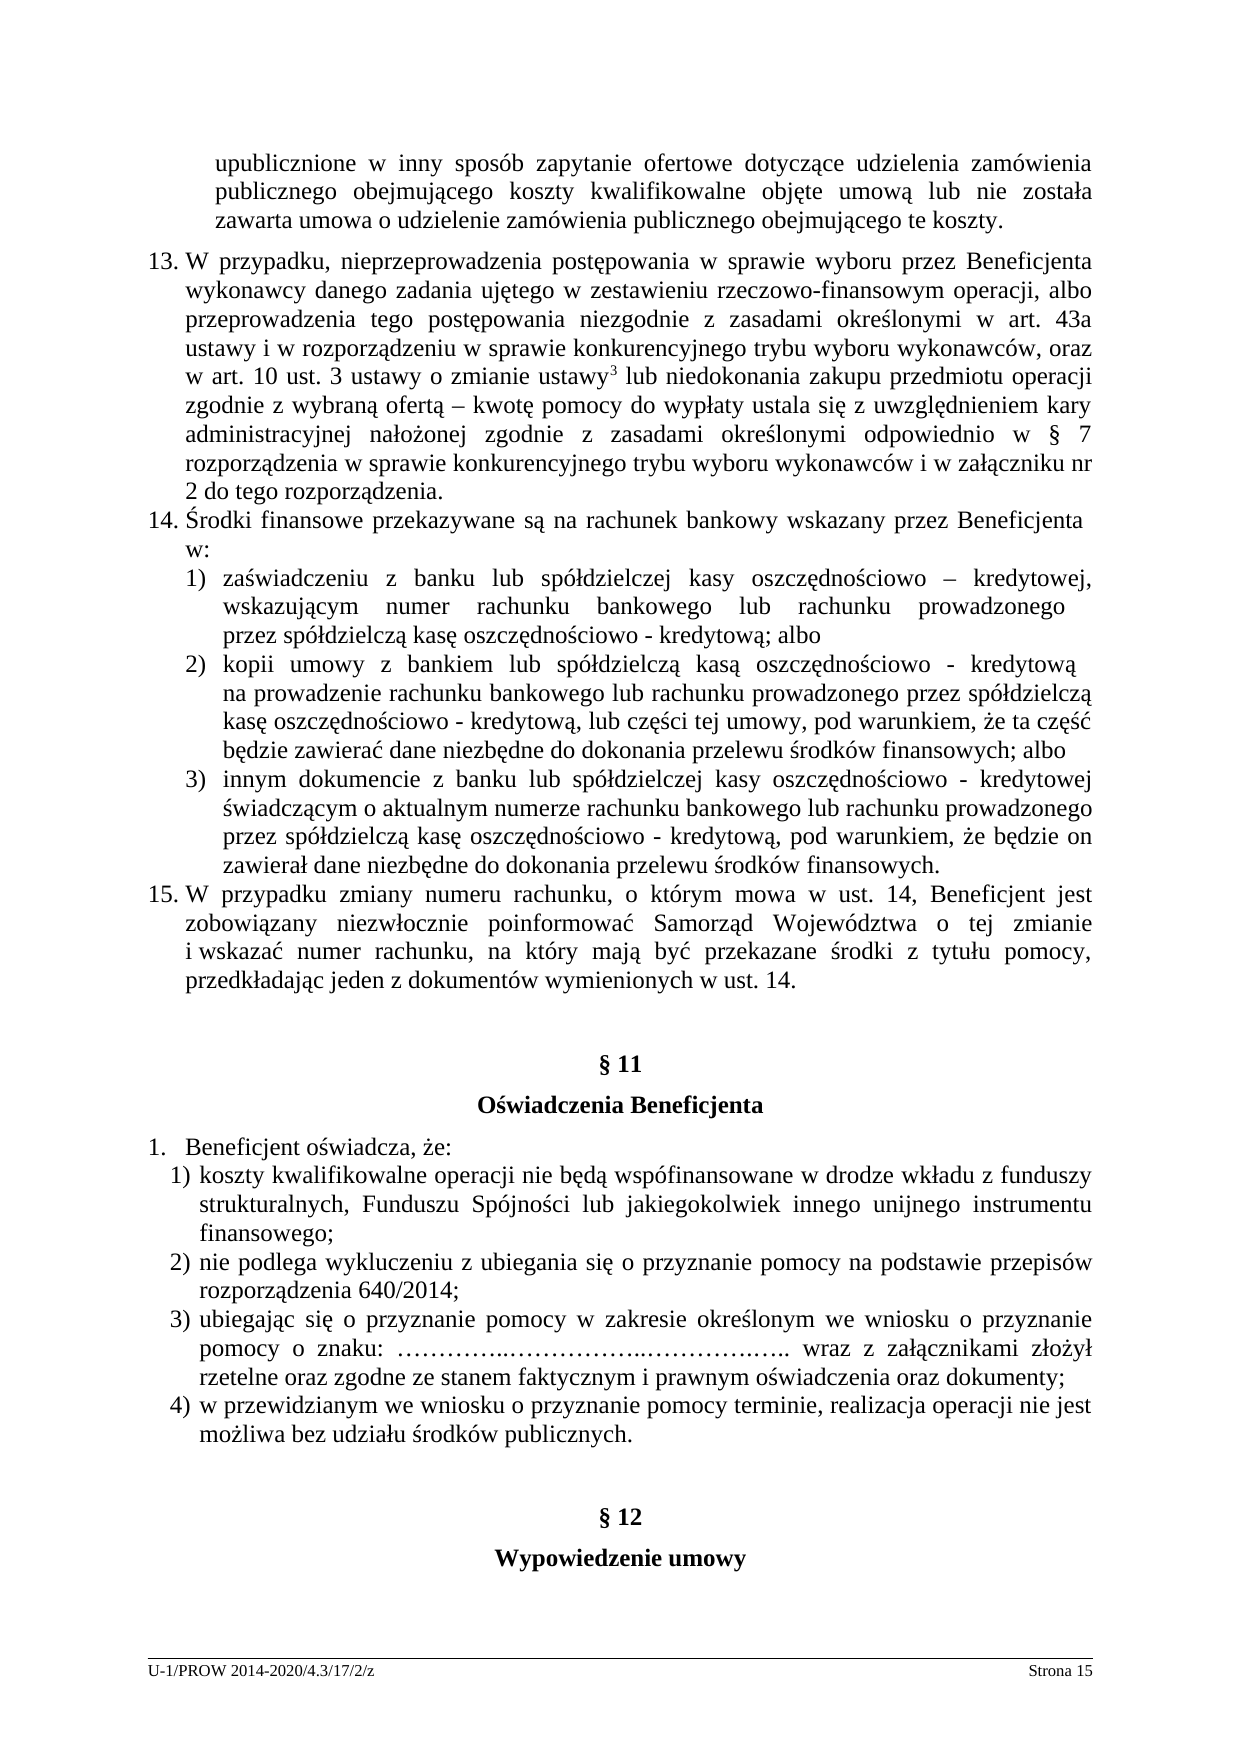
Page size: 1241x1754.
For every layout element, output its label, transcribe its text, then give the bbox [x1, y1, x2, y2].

list kopii umowy z bankiem lub spółdzielczą kasą oszczędnościowo - kredytową na prowadzenie rachunku bankowego lub rachunku prowadzonego przez spółdzielczą kasę oszczędnościowo - kredytową, lub części tej umowy, pod warunkiem, że ta część będzie zawierać dane niezbędne do dokonania przelewu środków finansowych; albo [185, 649, 1093, 764]
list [177, 148, 1093, 234]
text Wypowiedzenie umowy [148, 1543, 1093, 1572]
list nie podlega wykluczeniu z ubiegania się o przyznanie pomocy na podstawie przepisów rozporządzenia 640/2014; [169, 1247, 1093, 1304]
list zaświadczeniu z banku lub spółdzielczej kasy oszczędnościowo – kredytowej, wskazującym numer rachunku bankowego lub rachunku prowadzonego przez spółdzielczą kasę oszczędnościowo - kredytową; albo [185, 563, 1093, 649]
text Oświadczenia Beneficjenta [148, 1091, 1093, 1119]
list innym dokumencie z banku lub spółdzielczej kasy oszczędnościowo - kredytowej świadczącym o aktualnym numerze rachunku bankowego lub rachunku prowadzonego przez spółdzielczą kasę oszczędnościowo - kredytową, pod warunkiem, że będzie on zawierał dane niezbędne do dokonania przelewu środków finansowych. [185, 764, 1093, 879]
text § 12 [148, 1502, 1093, 1531]
text § 11 [148, 1049, 1093, 1078]
list W przypadku zmiany numeru rachunku, o którym mowa w ust. 14, Beneficjent jest zobowiązany niezwłocznie poinformować Samorząd Województwa o tej zmianie i wskazać numer rachunku, na który mają być przekazane środki z tytułu pomocy, przedkładając jeden z dokumentów wymienionych w ust. 14. [148, 879, 1093, 994]
list Beneficjent oświadcza, że: [148, 1132, 1093, 1161]
list w przewidzianym we wniosku o przyznanie pomocy terminie, realizacja operacji nie jest możliwa bez udziału środków publicznych. [169, 1391, 1093, 1448]
list W przypadku, nieprzeprowadzenia postępowania w sprawie wyboru przez Beneficjenta wykonawcy danego zadania ujętego w zestawieniu rzeczowo-finansowym operacji, albo przeprowadzenia tego postępowania niezgodnie z zasadami określonymi w art. 43a ustawy i w rozporządzeniu w sprawie konkurencyjnego trybu wyboru wykonawców, oraz w art. 10 ust. 3 ustawy o zmianie ustawy3 lub niedokonania zakupu przedmiotu operacji zgodnie z wybraną ofertą – kwotę pomocy do wypłaty ustala się z uwzględnieniem kary administracyjnej nałożonej zgodnie z zasadami określonymi odpowiednio w § 7 rozporządzenia w sprawie konkurencyjnego trybu wyboru wykonawców i w załączniku nr 2 do tego rozporządzenia. [148, 246, 1093, 505]
list Środki finansowe przekazywane są na rachunek bankowy wskazany przez Beneficjenta w: [148, 505, 1093, 563]
list ubiegając się o przyznanie pomocy w zakresie określonym we wniosku o przyznanie pomocy o znaku: …………..……………..………….….. wraz z załącznikami złożył rzetelne oraz zgodne ze stanem faktycznym i prawnym oświadczenia oraz dokumenty; [169, 1304, 1093, 1391]
list koszty kwalifikowalne operacji nie będą wspófinansowane w drodze wkładu z funduszy strukturalnych, Funduszu Spójności lub jakiegokolwiek innego unijnego instrumentu finansowego; [169, 1161, 1093, 1247]
